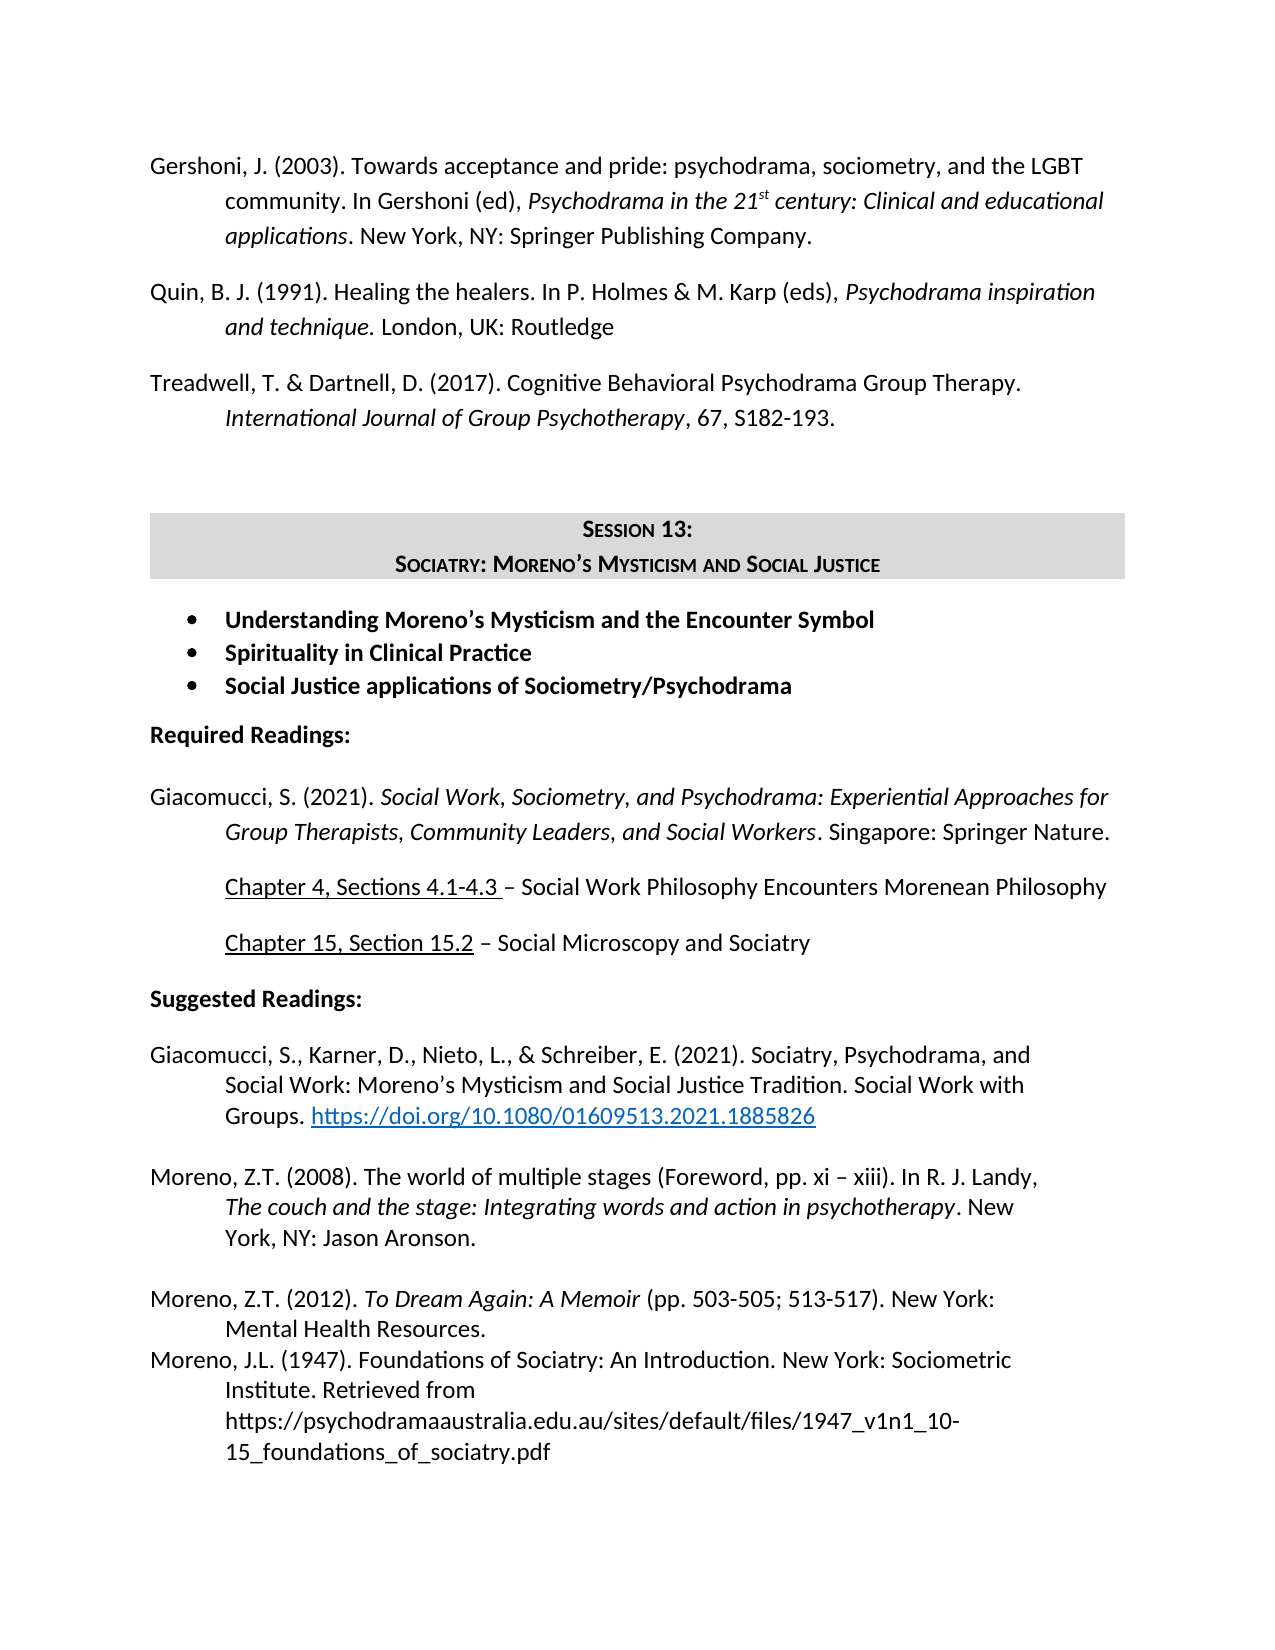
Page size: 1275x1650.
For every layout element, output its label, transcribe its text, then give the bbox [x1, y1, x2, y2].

text Sociatry: Moreno’s Mysticism and Social Justice [150, 548, 1125, 579]
text Moreno, J.L. (1947). Foundations of Sociatry: An Introduction. New York: Sociometric Institute. Retrieved from https://psychodramaaustralia.edu.au/sites/default/files/1947_v1n1_10-15_foundations_of_sociatry.pdf [150, 1344, 1050, 1466]
text Giacomucci, S. (2021). Social Work, Sociometry, and Psychodrama: Experiential Approaches for Group Therapists, Community Leaders, and Social Workers. Singapore: Springer Nature. [150, 781, 1125, 846]
text Treadwell, T. & Dartnell, D. (2017). Cognitive Behavioral Psychodrama Group Therapy. International Journal of Group Psychotherapy, 67, S182-193. [150, 367, 1125, 432]
list Social Justice applications of Sociometry/Psychodrama [187, 670, 1125, 701]
text Quin, B. J. (1991). Healing the healers. In P. Holmes & M. Karp (eds), Psychodrama inspiration and technique. London, UK: Routledge [150, 276, 1125, 341]
text Required Readings: [150, 719, 1050, 750]
text Moreno, Z.T. (2012). To Dream Again: A Memoir (pp. 503-505; 513-517). New York: Mental Health Resources. [150, 1283, 1050, 1344]
list Understanding Moreno’s Mysticism and the Encounter Symbol [187, 604, 1125, 635]
text Chapter 15, Section 15.2 – Social Microscopy and Sociatry [225, 927, 1125, 958]
text Gershoni, J. (2003). Towards acceptance and pride: psychodrama, sociometry, and the LGBT community. In Gershoni (ed), Psychodrama in the 21st century: Clinical and educational applications. New York, NY: Springer Publishing Company. [150, 150, 1125, 251]
text Session 13: [150, 513, 1125, 544]
text Moreno, Z.T. (2008). The world of multiple stages (Foreword, pp. xi – xiii). In R. J. Landy, The couch and the stage: Integrating words and action in psychotherapy. New York, NY: Jason Aronson. [150, 1161, 1050, 1253]
list Spirituality in Clinical Practice [187, 637, 1125, 668]
text Chapter 4, Sections 4.1-4.3 – Social Work Philosophy Encounters Morenean Philosophy [225, 871, 1125, 902]
text Giacomucci, S., Karner, D., Nieto, L., & Schreiber, E. (2021). Sociatry, Psychodrama, and Social Work: Moreno’s Mysticism and Social Justice Tradition. Social Work with Groups. https://doi.org/10.1080/01609513.2021.1885826 [150, 1039, 1050, 1131]
text Suggested Readings: [150, 983, 1125, 1014]
